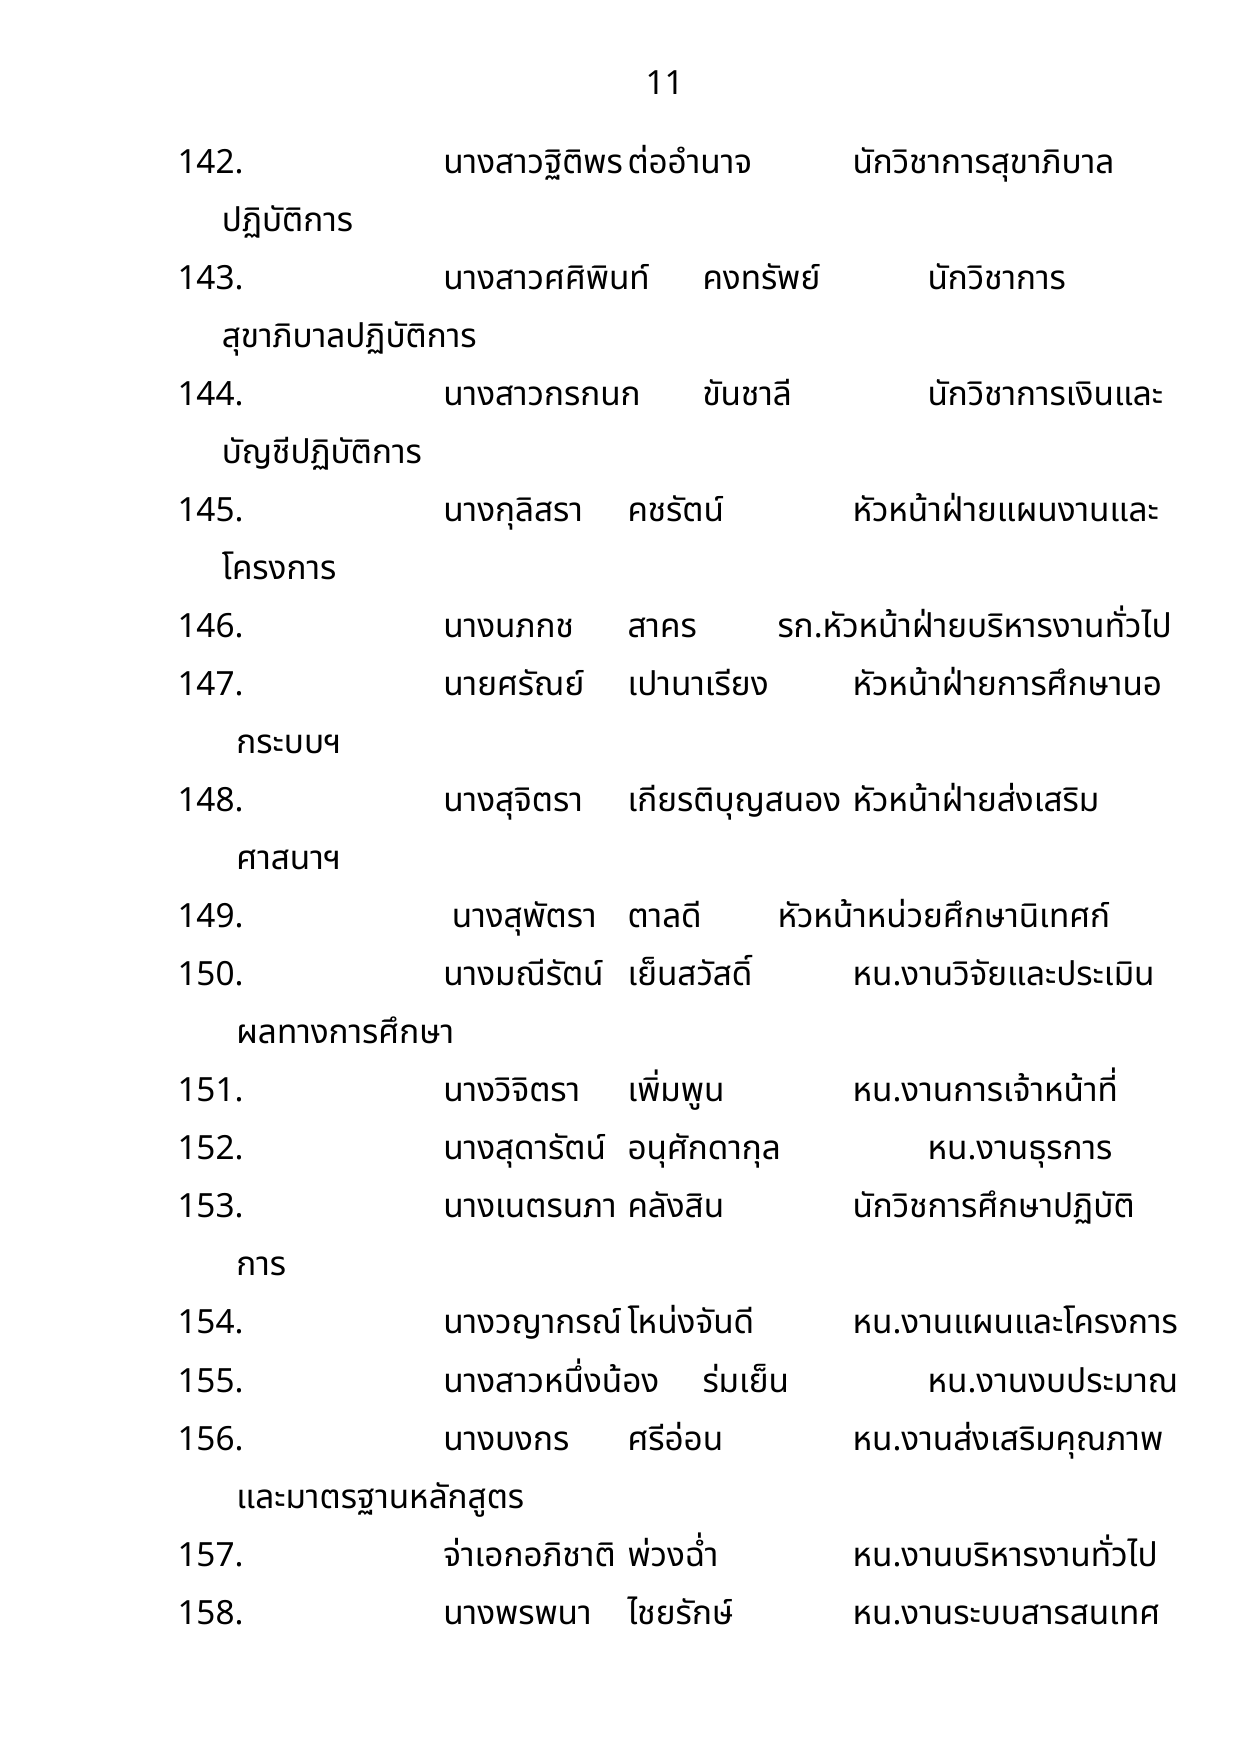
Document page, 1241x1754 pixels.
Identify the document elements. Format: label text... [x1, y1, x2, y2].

list นางพรพนา ไชยรักษ์ หน.งานระบบสารสนเทศ [177, 1589, 1183, 1639]
list นางมณีรัตน์ เย็นสวัสดิ์ หน.งานวิจัยและประเมินผลทางการศึกษา [177, 950, 1183, 1058]
list นางนภกช สาคร รก.หัวหน้าฝ่ายบริหารงานทั่วไป [177, 602, 1183, 652]
list นางสาวฐิติพร ต่ออำนาจ นักวิชาการสุขาภิบาลปฏิบัติการ [177, 137, 1183, 246]
list นางวญากรณ์ โหน่งจันดี หน.งานแผนและโครงการ [177, 1298, 1183, 1349]
list นางเนตรนภา คลังสิน นักวิชการศึกษาปฏิบัติการ [177, 1182, 1183, 1291]
list นางสาวศศิพินท์ คงทรัพย์ นักวิชาการสุขาภิบาลปฏิบัติการ [177, 253, 1183, 362]
list นางวิจิตรา เพิ่มพูน หน.งานการเจ้าหน้าที่ [177, 1066, 1183, 1117]
list นายศรัณย์ เปานาเรียง หัวหน้าฝ่ายการศึกษานอกระบบฯ [177, 660, 1183, 768]
list นางกุลิสรา คชรัตน์ หัวหน้าฝ่ายแผนงานและโครงการ [177, 486, 1183, 594]
list นางสาวกรกนก ขันชาลี นักวิชาการเงินและบัญชีปฏิบัติการ [177, 369, 1183, 478]
list นางสุดารัตน์ อนุศักดากุล หน.งานธุรการ [177, 1124, 1183, 1175]
list นางสุพัตรา ตาลดี หัวหน้าหน่วยศึกษานิเทศก์ [177, 892, 1183, 942]
list นางสุจิตรา เกียรติบุญสนอง หัวหน้าฝ่ายส่งเสริมศาสนาฯ [177, 776, 1183, 884]
list จ่าเอกอภิชาติ พ่วงฉ่ำ หน.งานบริหารงานทั่วไป [177, 1531, 1183, 1581]
list นางบงกร ศรีอ่อน หน.งานส่งเสริมคุณภาพและมาตรฐานหลักสูตร [177, 1414, 1183, 1523]
list นางสาวหนึ่งน้อง ร่มเย็น หน.งานงบประมาณ [177, 1356, 1183, 1407]
